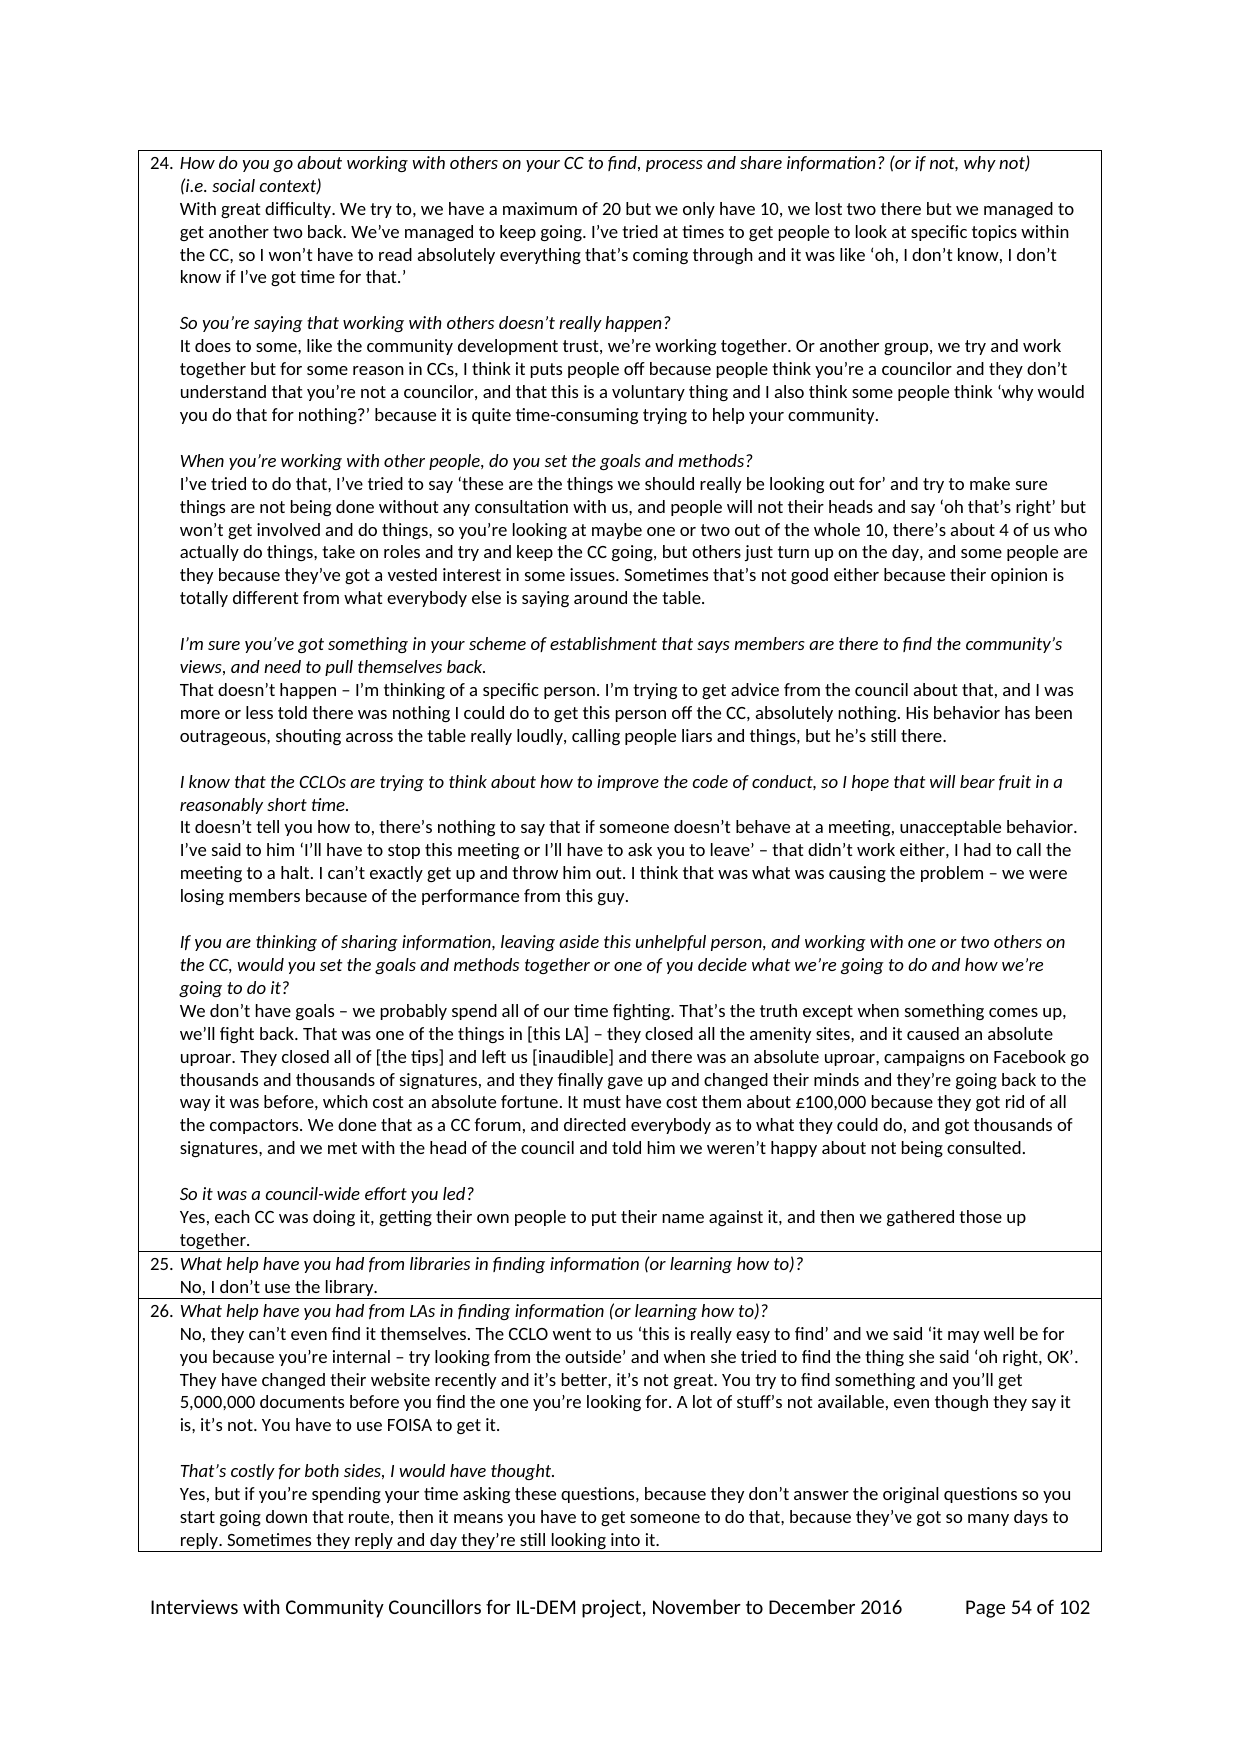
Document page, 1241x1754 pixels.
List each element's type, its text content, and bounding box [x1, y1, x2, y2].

table_cell How do you go about working with others on your CC to find, process and share information? (or if not, why not) (i.e. social context) With great difficulty. We try to, we have a maximum of 20 but we only have 10, we lost two there but we managed to get another two back. We’ve managed to keep going. I’ve tried at times to get people to look at specific topics within the CC, so I won’t have to read absolutely everything that’s coming through and it was like ‘oh, I don’t know, I don’t know if I’ve got time for that.’ So you’re saying that working with others doesn’t really happen? It does to some, like the community development trust, we’re working together. Or another group, we try and work together but for some reason in CCs, I think it puts people off because people think you’re a councilor and they don’t understand that you’re not a councilor, and that this is a voluntary thing and I also think some people think ‘why would you do that for nothing?’ because it is quite time-consuming trying to help your community. When you’re working with other people, do you set the goals and methods? I’ve tried to do that, I’ve tried to say ‘these are the things we should really be looking out for’ and try to make sure things are not being done without any consultation with us, and people will not their heads and say ‘oh that’s right’ but won’t get involved and do things, so you’re looking at maybe one or two out of the whole 10, there’s about 4 of us who actually do things, take on roles and try and keep the CC going, but others just turn up on the day, and some people are they because they’ve got a vested interest in some issues. Sometimes that’s not good either because their opinion is totally different from what everybody else is saying around the table. I’m sure you’ve got something in your scheme of establishment that says members are there to find the community’s views, and need to pull themselves back. That doesn’t happen – I’m thinking of a specific person. I’m trying to get advice from the council about that, and I was more or less told there was nothing I could do to get this person off the CC, absolutely nothing. His behavior has been outrageous, shouting across the table really loudly, calling people liars and things, but he’s still there. I know that the CCLOs are trying to think about how to improve the code of conduct, so I hope that will bear fruit in a reasonably short time. It doesn’t tell you how to, there’s nothing to say that if someone doesn’t behave at a meeting, unacceptable behavior. I’ve said to him ‘I’ll have to stop this meeting or I’ll have to ask you to leave’ – that didn’t work either, I had to call the meeting to a halt. I can’t exactly get up and throw him out. I think that was what was causing the problem – we were losing members because of the performance from this guy. If you are thinking of sharing information, leaving aside this unhelpful person, and working with one or two others on the CC, would you set the goals and methods together or one of you decide what we’re going to do and how we’re going to do it? We don’t have goals – we probably spend all of our time fighting. That’s the truth except when something comes up, we’ll fight back. That was one of the things in [this LA] – they closed all the amenity sites, and it caused an absolute uproar. They closed all of [the tips] and left us [inaudible] and there was an absolute uproar, campaigns on Facebook go thousands and thousands of signatures, and they finally gave up and changed their minds and they’re going back to the way it was before, which cost an absolute fortune. It must have cost them about £100,000 because they got rid of all the compactors. We done that as a CC forum, and directed everybody as to what they could do, and got thousands of signatures, and we met with the head of the council and told him we weren’t happy about not being consulted. So it was a council-wide effort you led? Yes, each CC was doing it, getting their own people to put their name against it, and then we gathered those up together. [139, 151, 1101, 1251]
table_cell What help have you had from LAs in finding information (or learning how to)? No, they can’t even find it themselves. The CCLO went to us ‘this is really easy to find’ and we said ‘it may well be for you because you’re internal – try looking from the outside’ and when she tried to find the thing she said ‘oh right, OK’. They have changed their website recently and it’s better, it’s not great. You try to find something and you’ll get 5,000,000 documents before you find the one you’re looking for. A lot of stuff’s not available, even though they say it is, it’s not. You have to use FOISA to get it. That’s costly for both sides, I would have thought. Yes, but if you’re spending your time asking these questions, because they don’t answer the original questions so you start going down that route, then it means you have to get someone to do that, because they’ve got so many days to reply. Sometimes they reply and day they’re still looking into it. [139, 1299, 1101, 1551]
table_cell What help have you had from libraries in finding information (or learning how to)? No, I don’t use the library. [139, 1252, 1101, 1298]
